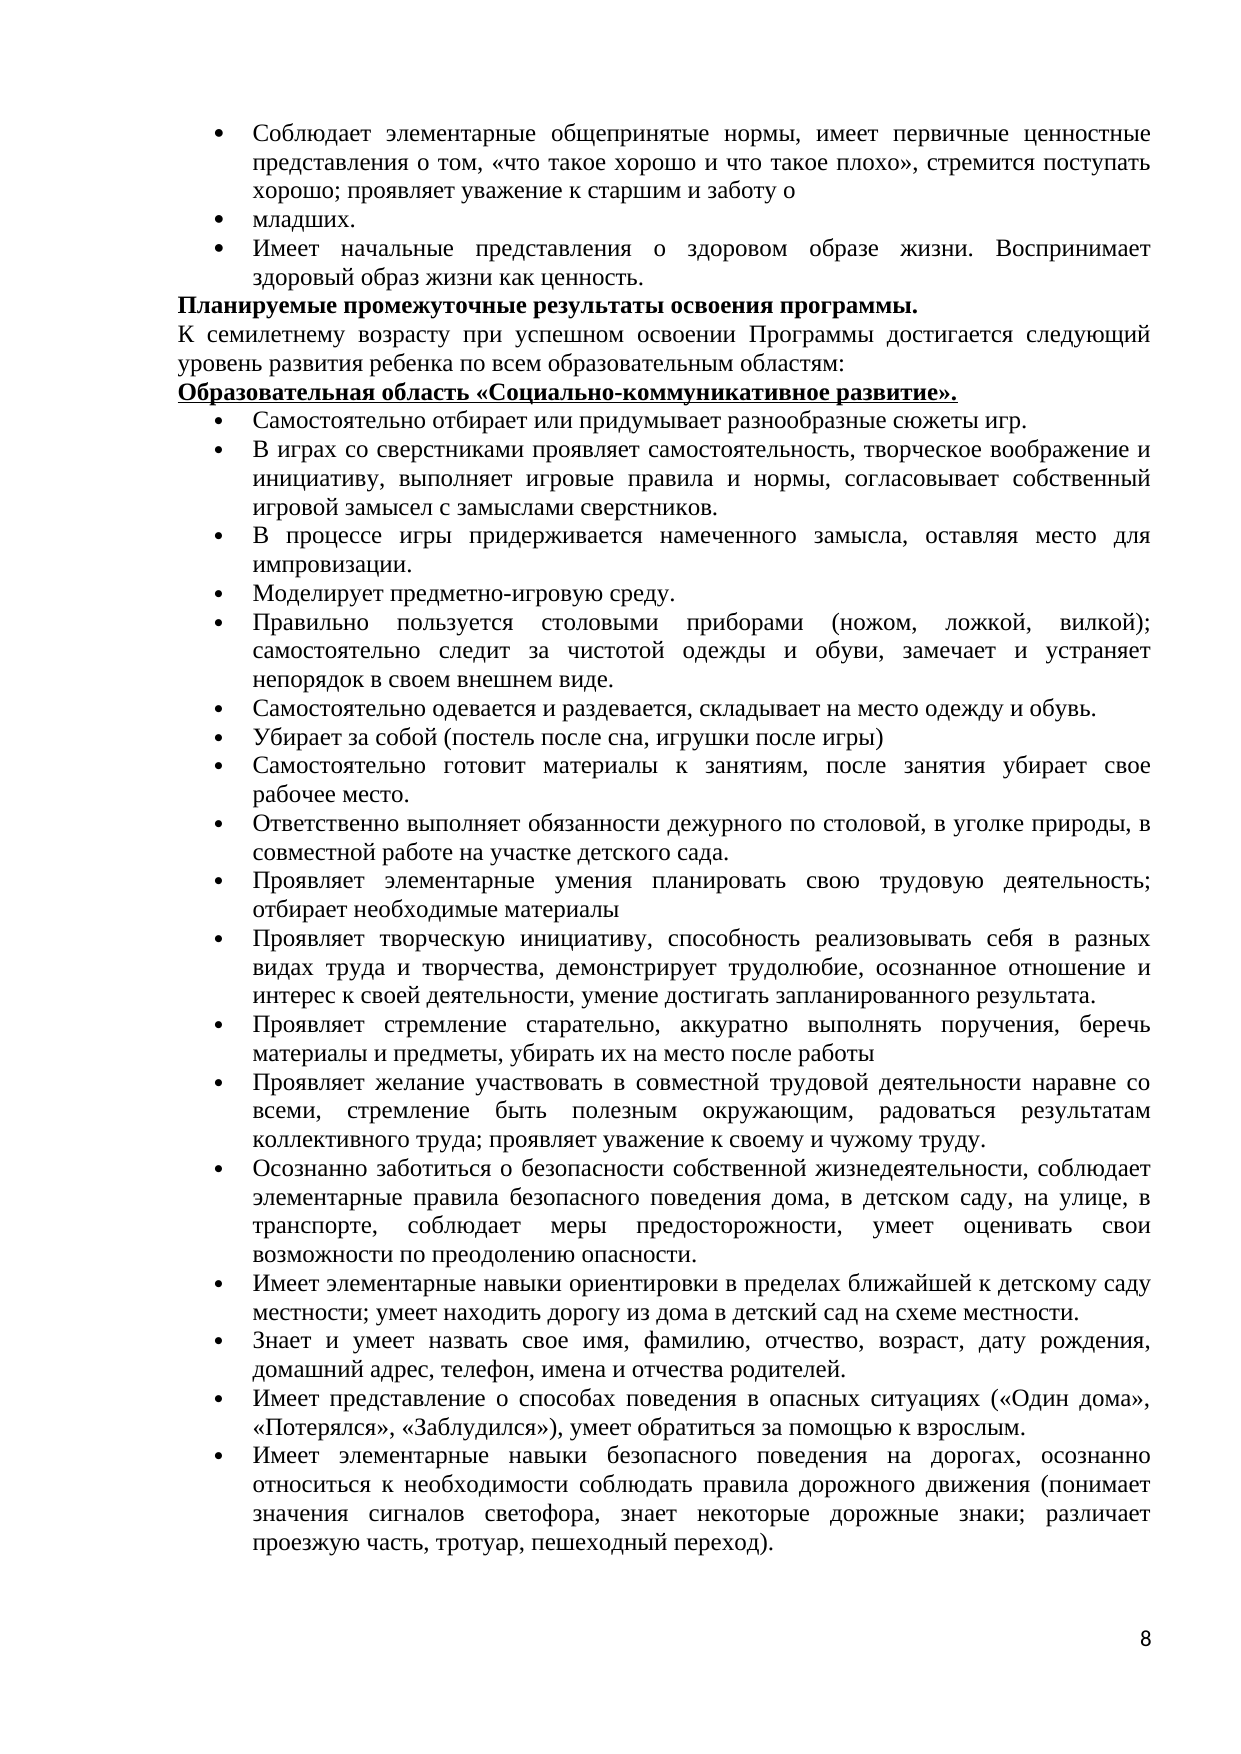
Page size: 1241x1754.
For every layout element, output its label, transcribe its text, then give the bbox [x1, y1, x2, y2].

list Ответственно выполняет обязанности дежурного по столовой, в уголке природы, в совместной работе на участке детского сада. [215, 808, 1152, 866]
list Проявляет творческую инициативу, способность реализовывать себя в разных видах труда и творчества, демонстрирует трудолюбие, осознанное отношение и интерес к своей деятельности, умение достигать запланированного результата. [215, 923, 1152, 1009]
list Проявляет желание участвовать в совместной трудовой деятельности наравне со всеми, стремление быть полезным окружающим, радоваться результатам коллективного труда; проявляет уважение к своему и чужому труду. [215, 1067, 1152, 1153]
list младших. [215, 204, 1152, 233]
text К семилетнему возрасту при успешном освоении Программы достигается следующий уровень развития ребенка по всем образовательным областям: [177, 319, 1152, 377]
list Имеет элементарные навыки безопасного поведения на дорогах, осознанно относиться к необходимости соблюдать правила дорожного движения (понимает значения сигналов светофора, знает некоторые дорожные знаки; различает проезжую часть, тротуар, пешеходный переход). [215, 1441, 1152, 1556]
list Имеет представление о способах поведения в опасных ситуациях («Один дома», «Потерялся», «Заблудился»), умеет обратиться за помощью к взрослым. [215, 1383, 1152, 1441]
list Убирает за собой (постель после сна, игрушки после игры) [215, 722, 1152, 751]
list В процессе игры придерживается намеченного замысла, оставляя место для импровизации. [215, 521, 1152, 578]
list Моделирует предметно-игровую среду. [215, 578, 1152, 607]
list Имеет элементарные навыки ориентировки в пределах ближайшей к детскому саду местности; умеет находить дорогу из дома в детский сад на схеме местности. [215, 1268, 1152, 1326]
list Знает и умеет назвать свое имя, фамилию, отчество, возраст, дату рождения, домашний адрес, телефон, имена и отчества родителей. [215, 1326, 1152, 1383]
list Самостоятельно отбирает или придумывает разнообразные сюжеты игр. [215, 406, 1152, 434]
list Проявляет элементарные умения планировать свою трудовую деятельность; отбирает необходимые материалы [215, 866, 1152, 923]
list Соблюдает элементарные общепринятые нормы, имеет первичные ценностные представления о том, «что такое хорошо и что такое плохо», стремится поступать хорошо; проявляет уважение к старшим и заботу о [215, 118, 1152, 204]
list Самостоятельно одевается и раздевается, складывает на место одежду и обувь. [215, 693, 1152, 722]
list Осознанно заботиться о безопасности собственной жизнедеятельности, соблюдает элементарные правила безопасного поведения дома, в детском саду, на улице, в транспорте, соблюдает меры предосторожности, умеет оценивать свои возможности по преодолению опасности. [215, 1153, 1152, 1268]
list Проявляет стремление старательно, аккуратно выполнять поручения, беречь материалы и предметы, убирать их на место после работы [215, 1009, 1152, 1067]
list Самостоятельно готовит материалы к занятиям, после занятия убирает свое рабочее место. [215, 751, 1152, 808]
list Правильно пользуется столовыми приборами (ножом, ложкой, вилкой); самостоятельно следит за чистотой одежды и обуви, замечает и устраняет непорядок в своем внешнем виде. [215, 607, 1152, 693]
list В играх со сверстниками проявляет самостоятельность, творческое воображение и инициативу, выполняет игровые правила и нормы, согласовывает собственный игровой замысел с замыслами сверстников. [215, 434, 1152, 521]
list Имеет начальные представления о здоровом образе жизни. Воспринимает здоровый образ жизни как ценность. [215, 233, 1152, 291]
text Планируемые промежуточные результаты освоения программы. [177, 291, 1152, 319]
text Образовательная область «Социально-коммуникативное развитие». [177, 377, 1152, 406]
